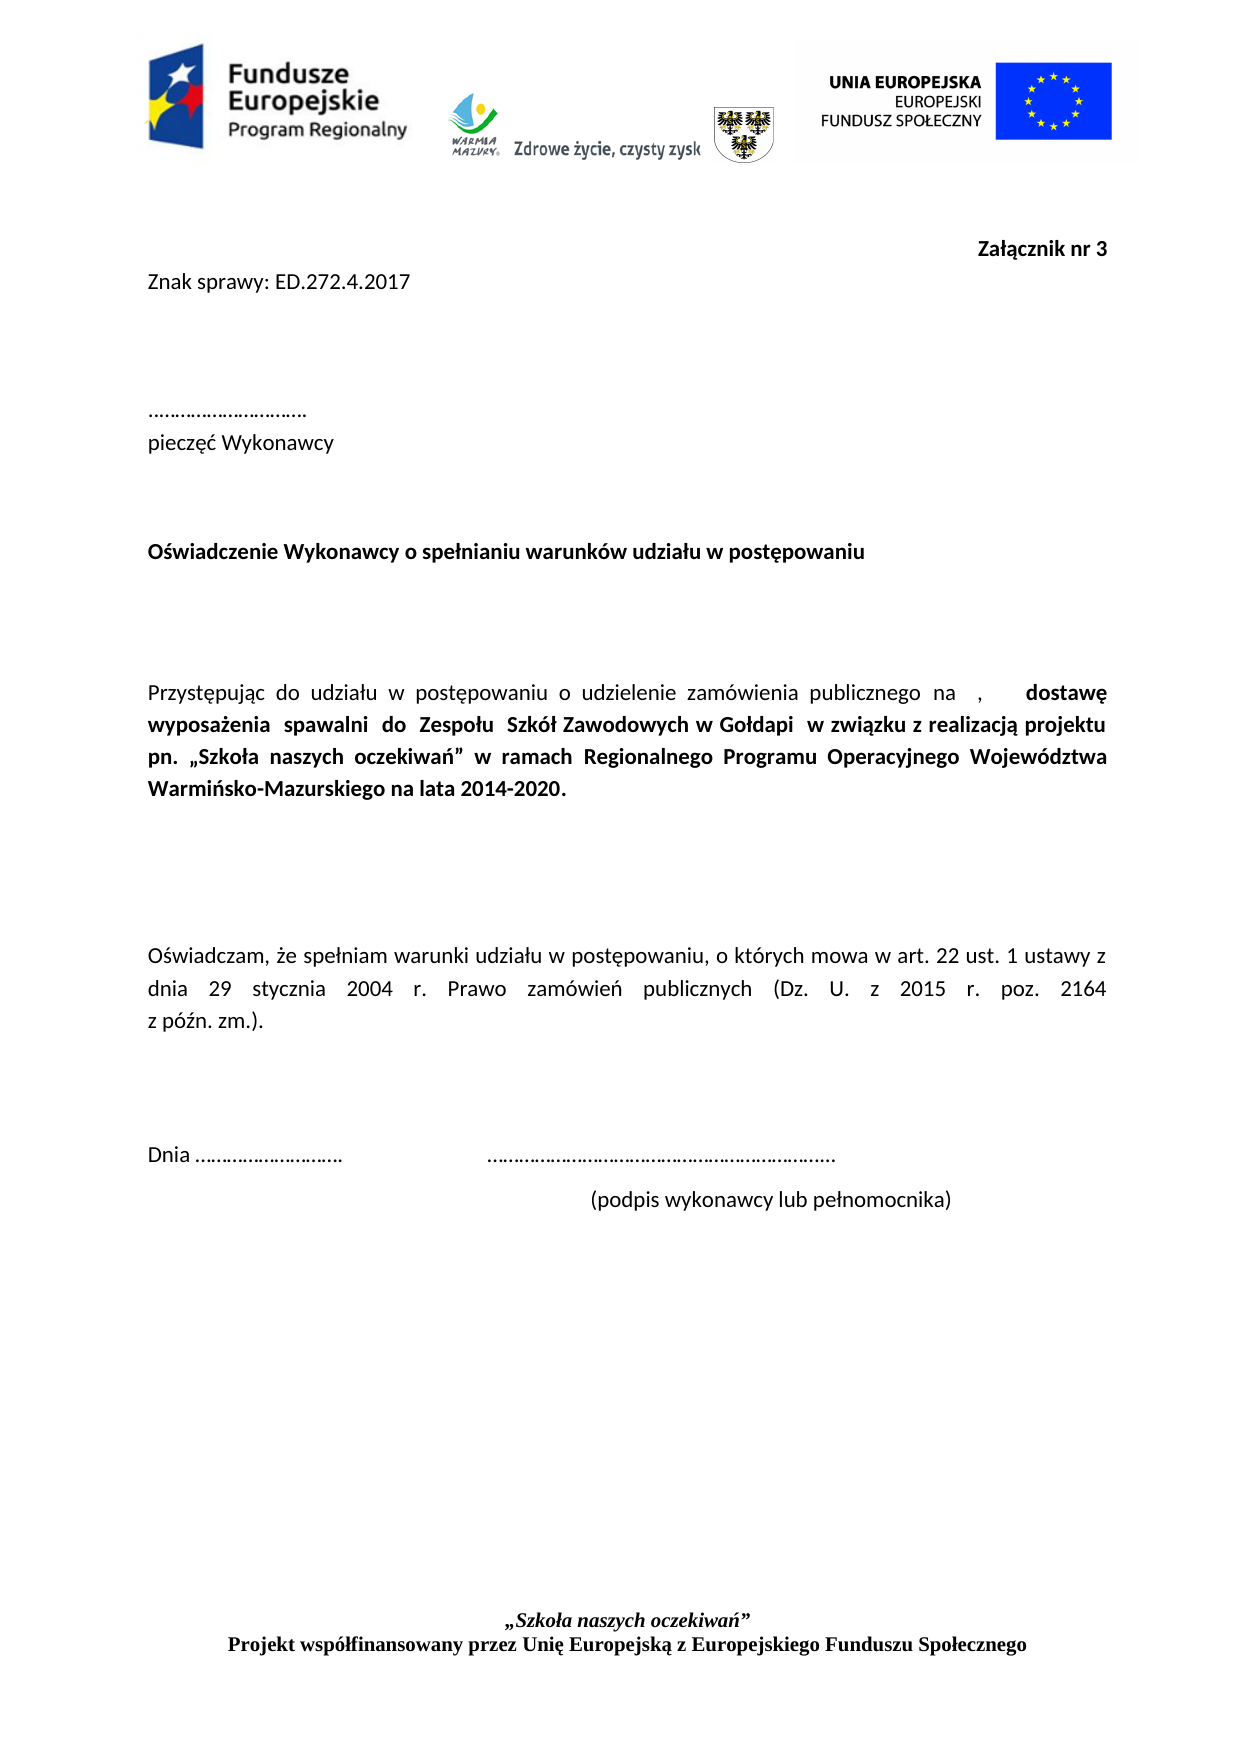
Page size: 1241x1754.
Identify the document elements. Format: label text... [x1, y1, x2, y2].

text pieczęć Wykonawcy [148, 428, 1107, 456]
text Załącznik nr 3 [148, 234, 1107, 263]
text Znak sprawy: ED.272.4.2017 [148, 267, 1107, 295]
text Dnia ………………………. ………………………………………………………... [148, 1140, 1107, 1168]
text Przystępując do udziału w postępowaniu o udzielenie zamówienia publicznego na , dostawę wyposażenia spawalni do Zespołu Szkół Zawodowych w Gołdapi w związku z realizacją projektu pn. „Szkoła naszych oczekiwań” w ramach Regionalnego Programu Operacyjnego Województwa Warmińsko-Mazurskiego na lata 2014-2020. [148, 678, 1107, 803]
text Oświadczenie Wykonawcy o spełnianiu warunków udziału w postępowaniu [148, 537, 1107, 565]
picture [105, 26, 774, 180]
picture [794, 38, 1138, 164]
text (podpis wykonawcy lub pełnomocnika) [148, 1185, 1107, 1213]
text Oświadczam, że spełniam warunki udziału w postępowaniu, o których mowa w art. 22 ust. 1 ustawy z dnia 29 stycznia 2004 r. Prawo zamówień publicznych (Dz. U. z 2015 r. poz. 2164 z późn. zm.). [148, 942, 1107, 1034]
text ..………………………. [148, 396, 1107, 423]
